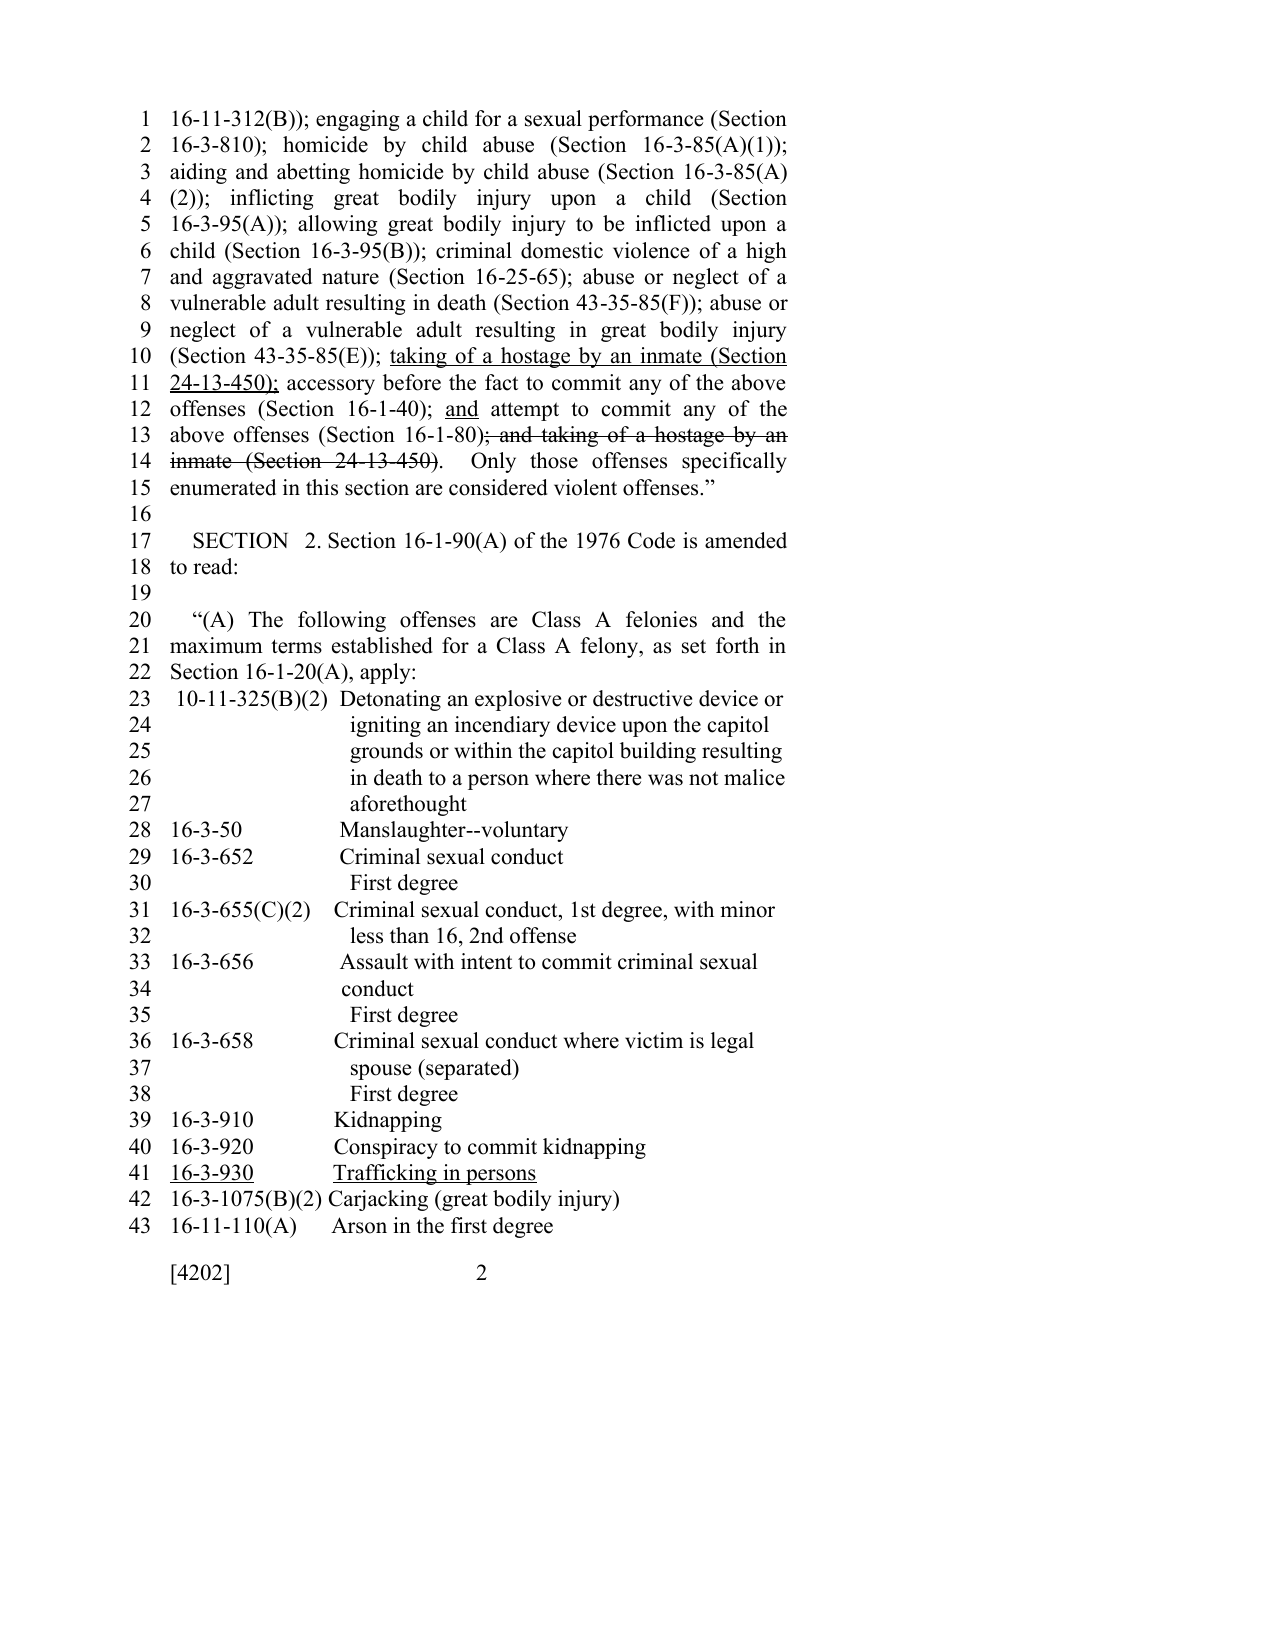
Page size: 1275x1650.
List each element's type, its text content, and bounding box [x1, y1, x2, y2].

text less than 16, 2nd offense [169, 922, 787, 948]
text 16-3-656 Assault with intent to commit criminal sexual [169, 948, 787, 975]
text 10-11-325(B)(2) Detonating an explosive or destructive device or [169, 685, 787, 711]
text 16-3-658 Criminal sexual conduct where victim is legal [169, 1027, 787, 1054]
text 16-11-110(A) Arson in the first degree [169, 1212, 787, 1238]
text 16-3-910 Kidnapping [169, 1106, 787, 1133]
text 16-3-1075(B)(2) Carjacking (great bodily injury) [169, 1186, 787, 1212]
text First degree [169, 1080, 787, 1106]
text grounds or within the capitol building resulting [169, 737, 787, 764]
text spouse (separated) [169, 1054, 787, 1080]
text First degree [169, 1001, 787, 1027]
text aforethought [169, 790, 787, 817]
text 16-3-930 Trafficking in persons [169, 1159, 787, 1186]
text 16-3-655(C)(2) Criminal sexual conduct, 1st degree, with minor [169, 896, 787, 922]
text “(A) The following offenses are Class A felonies and the maximum terms established for a Class A felony, as set forth in Section 16-1-20(A), apply: [169, 606, 787, 685]
text SECTION 2. Section 16-1-90(A) of the 1976 Code is amended to read: [169, 527, 787, 579]
text 16-3-652 Criminal sexual conduct [169, 843, 787, 869]
text First degree [169, 869, 787, 896]
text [169, 105, 787, 500]
text igniting an incendiary device upon the capitol [169, 711, 787, 737]
text in death to a person where there was not malice [169, 764, 787, 790]
text 16-3-920 Conspiracy to commit kidnapping [169, 1133, 787, 1159]
text conduct [169, 975, 787, 1001]
text 16-3-50 Manslaughter--voluntary [169, 817, 787, 843]
